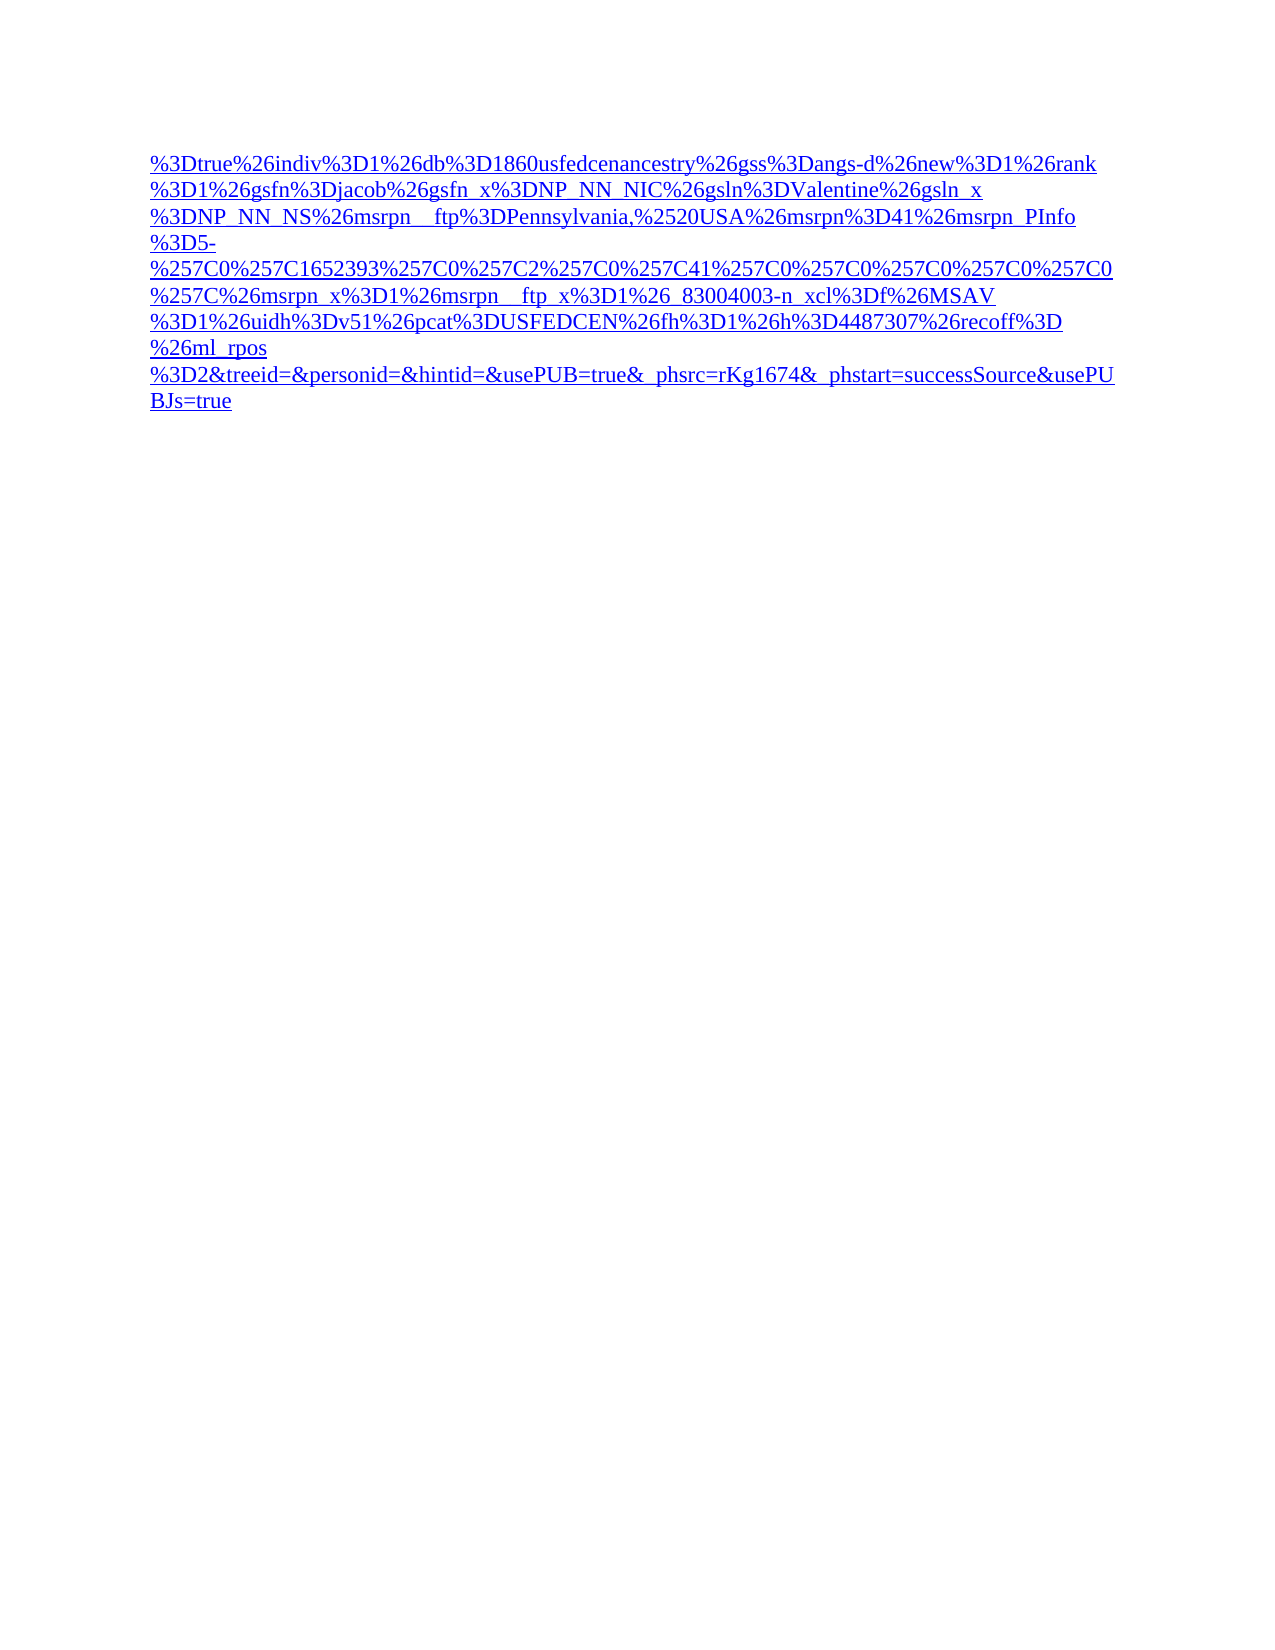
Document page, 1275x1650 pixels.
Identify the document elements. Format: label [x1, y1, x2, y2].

text [150, 150, 1125, 413]
